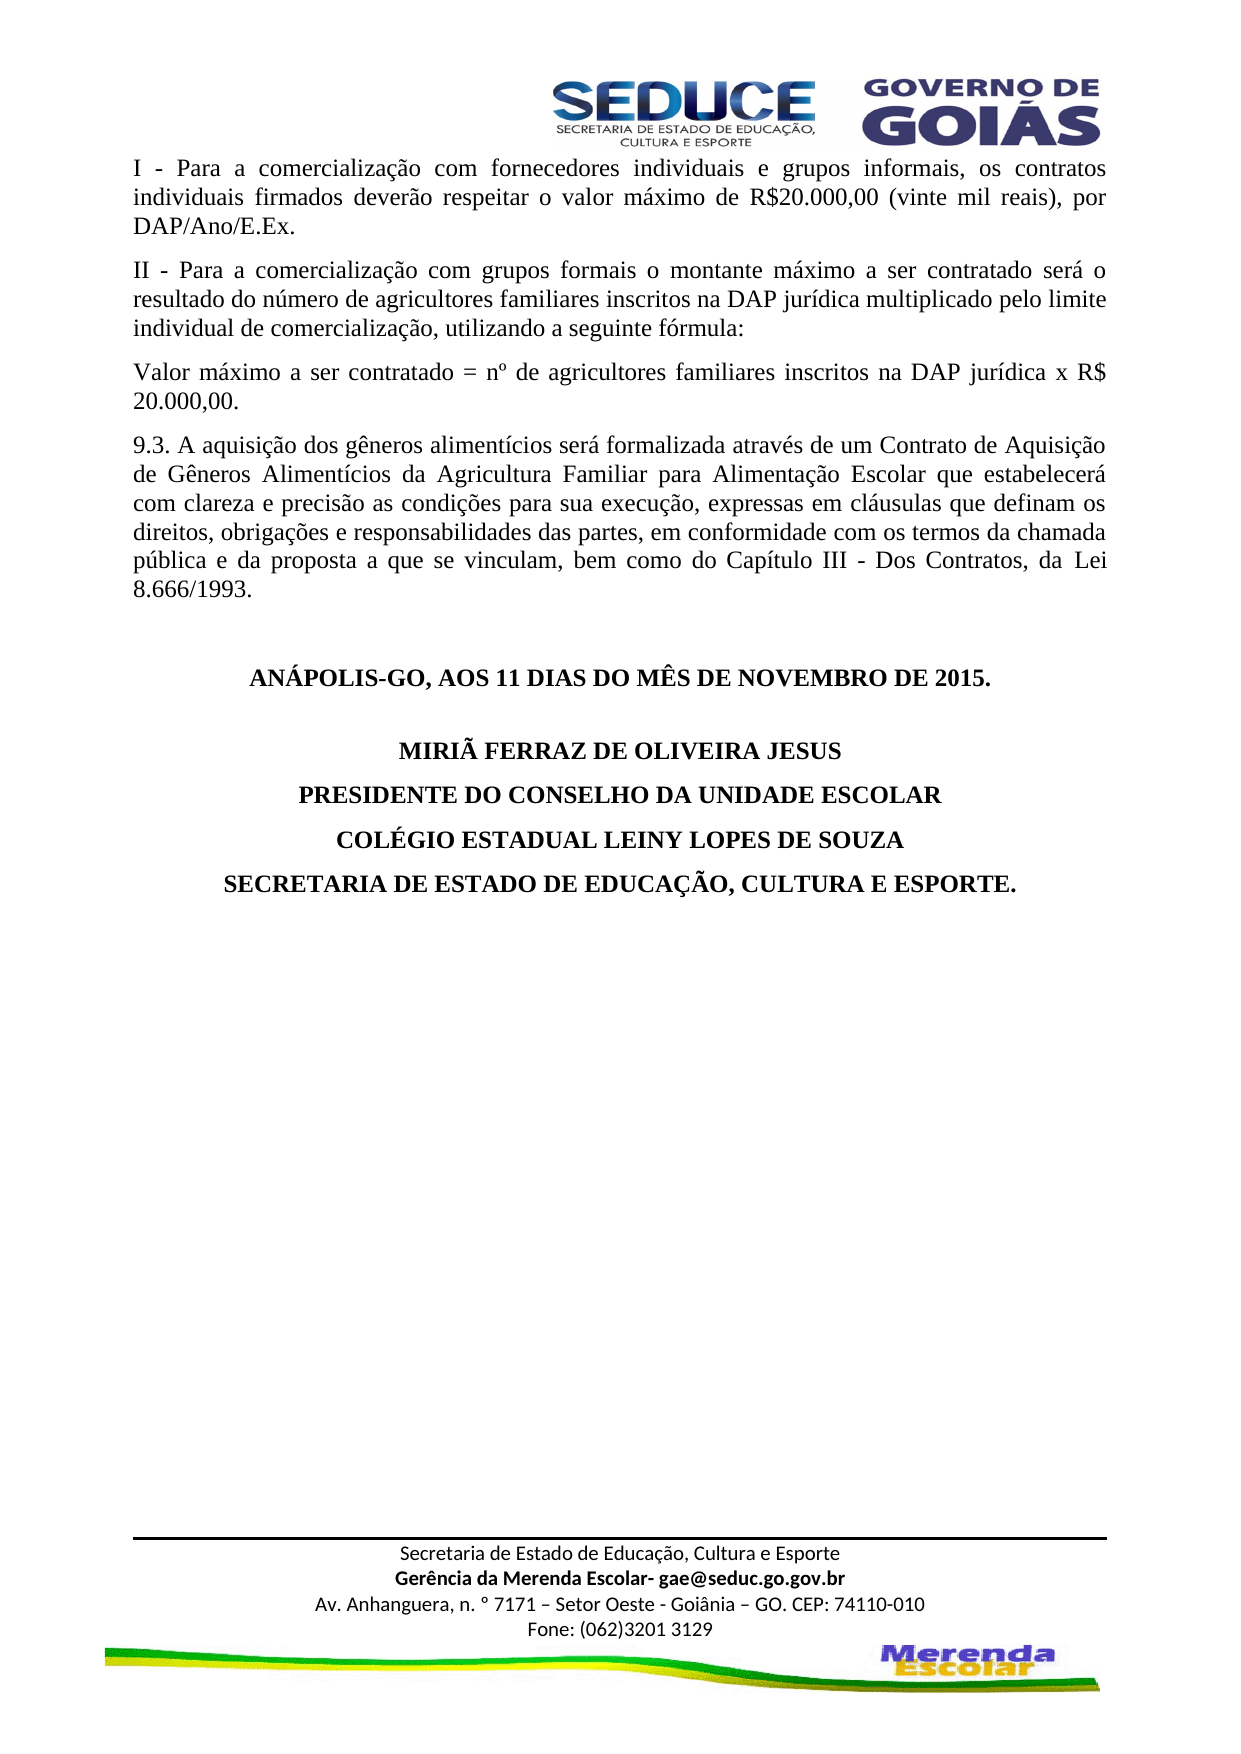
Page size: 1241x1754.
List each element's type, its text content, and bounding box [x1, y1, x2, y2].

text PRESIDENTE DO CONSELHO DA UNIDADE ESCOLAR [133, 780, 1107, 809]
text MIRIÃ FERRAZ DE OLIVEIRA JESUS [133, 707, 1107, 765]
text Valor máximo a ser contratado = nº de agricultores familiares inscritos na DAP jurídica x R$ 20.000,00. [133, 357, 1107, 415]
text COLÉGIO ESTADUAL LEINY LOPES DE SOUZA [133, 825, 1107, 853]
picture [552, 73, 1108, 154]
text II - Para a comercialização com grupos formais o montante máximo a ser contratado será o resultado do número de agricultores familiares inscritos na DAP jurídica multiplicado pelo limite individual de comercialização, utilizando a seguinte fórmula: [133, 255, 1107, 342]
text I - Para a comercialização com fornecedores individuais e grupos informais, os contratos individuais firmados deverão respeitar o valor máximo de R$20.000,00 (vinte mil reais), por DAP/Ano/E.Ex. [133, 153, 1107, 240]
text SECRETARIA DE ESTADO DE EDUCAÇÃO, CULTURA E ESPORTE. [133, 869, 1107, 898]
text ANÁPOLIS-GO, AOS 11 DIAS DO MÊS DE NOVEMBRO DE 2015. [133, 663, 1107, 692]
text 9.3. A aquisição dos gêneros alimentícios será formalizada através de um Contrato de Aquisição de Gêneros Alimentícios da Agricultura Familiar para Alimentação Escolar que estabelecerá com clareza e precisão as condições para sua execução, expressas em cláusulas que definam os direitos, obrigações e responsabilidades das partes, em conformidade com os termos da chamada pública e da proposta a que se vinculam, bem como do Capítulo III - Dos Contratos, da Lei 8.666/1993. [133, 430, 1107, 603]
